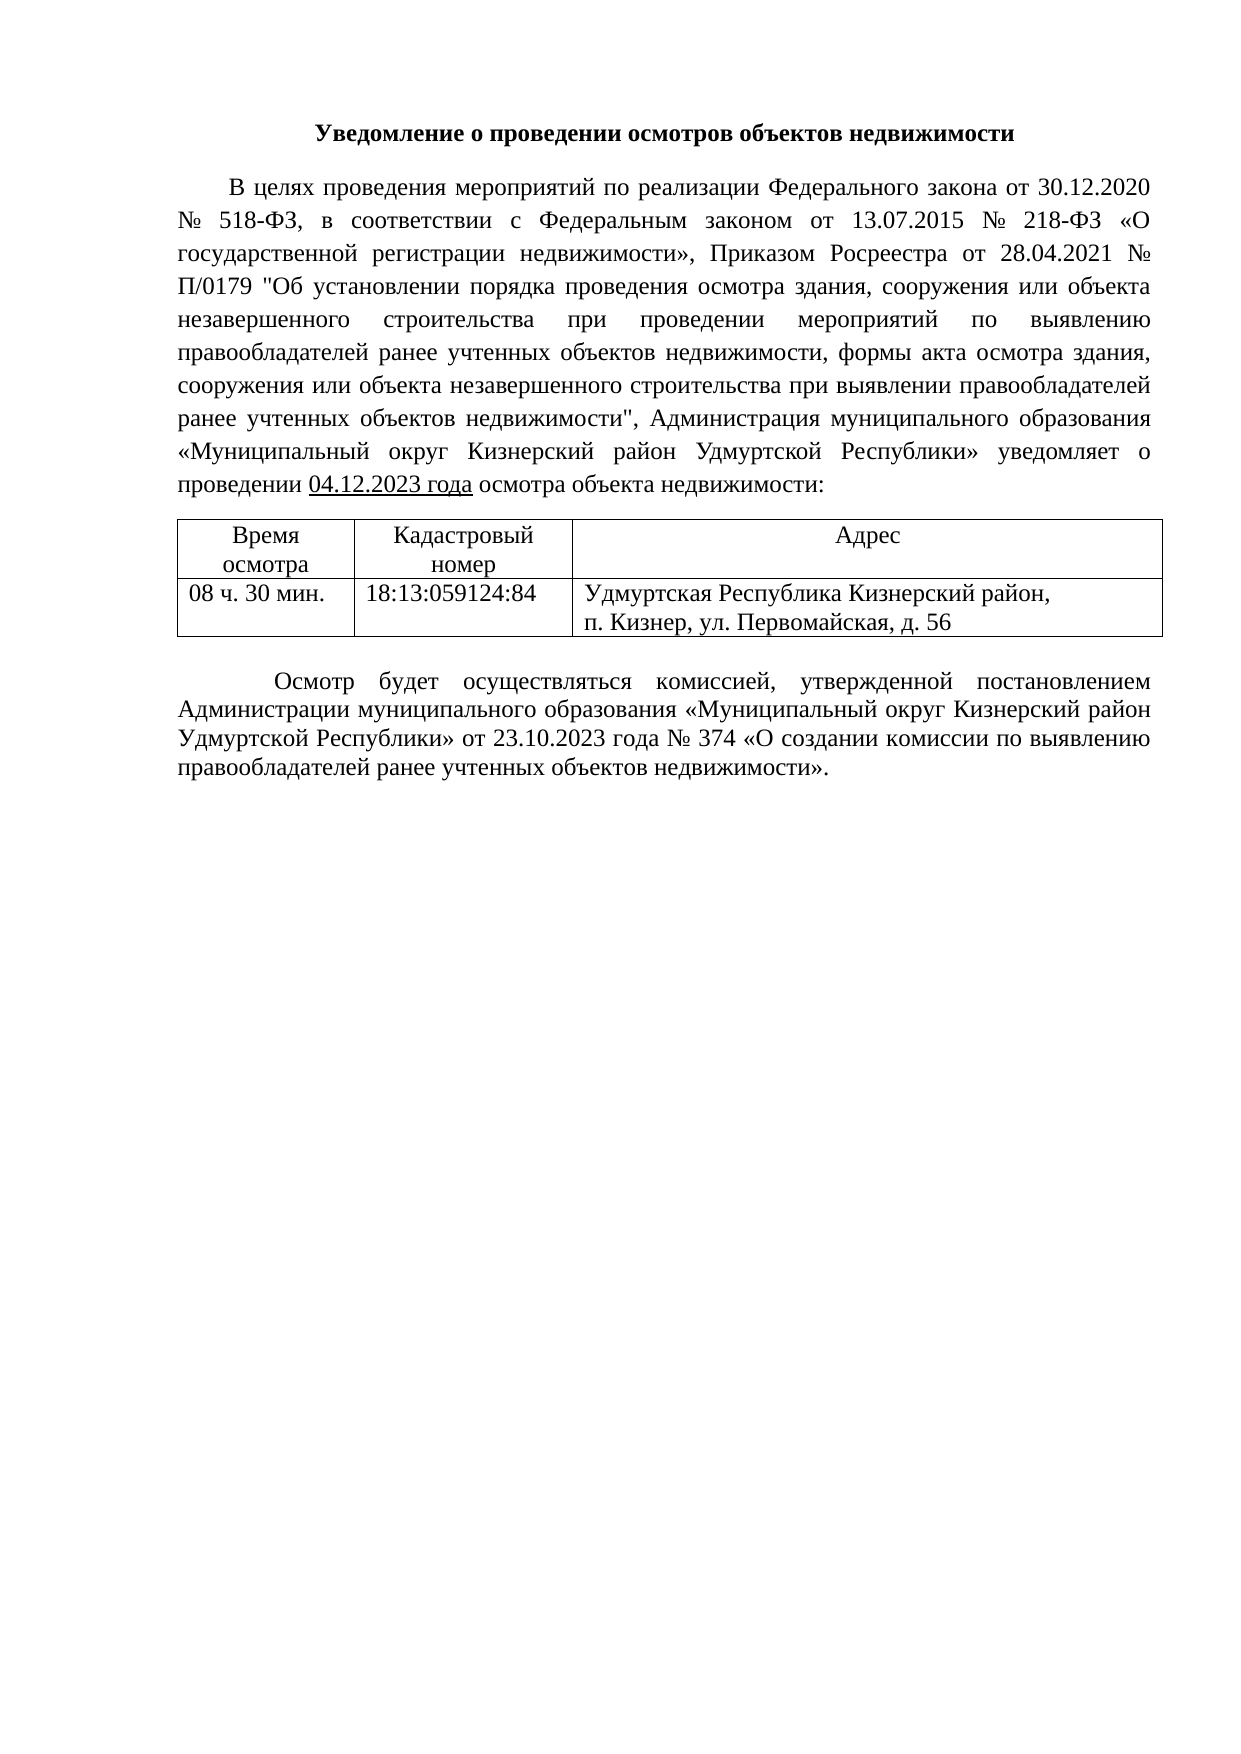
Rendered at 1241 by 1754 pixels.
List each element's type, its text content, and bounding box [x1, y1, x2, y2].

text В целях проведения мероприятий по реализации Федерального закона от 30.12.2020 № 518-ФЗ, в соответствии с Федеральным законом от 13.07.2015 № 218-ФЗ «О государственной регистрации недвижимости», Приказом Росреестра от 28.04.2021 № П/0179 "Об установлении порядка проведения осмотра здания, сооружения или объекта незавершенного строительства при проведении мероприятий по выявлению правообладателей ранее учтенных объектов недвижимости, формы акта осмотра здания, сооружения или объекта незавершенного строительства при выявлении правообладателей ранее учтенных объектов недвижимости", Администрация муниципального образования «Муниципальный округ Кизнерский район Удмуртской Республики» уведомляет о проведении 04.12.2023 года осмотра объекта недвижимости: [177, 172, 1152, 498]
table_cell Удмуртская Республика Кизнерский район, п. Кизнер, ул. Первомайская, д. 56 [573, 579, 1162, 636]
table_cell 18:13:059124:84 [355, 579, 572, 636]
table_header Адрес [573, 520, 1162, 577]
text Осмотр будет осуществляться комиссией, утвержденной постановлением Администрации муниципального образования «Муниципальный округ Кизнерский район Удмуртской Республики» от 23.10.2023 года № 374 «О создании комиссии по выявлению правообладателей ранее учтенных объектов недвижимости». [177, 666, 1152, 781]
text Уведомление о проведении осмотров объектов недвижимости [177, 118, 1152, 147]
table_header Время осмотра [178, 520, 354, 577]
table_cell 08 ч. 30 мин. [178, 579, 354, 636]
table_header Кадастровый номер [355, 520, 572, 577]
